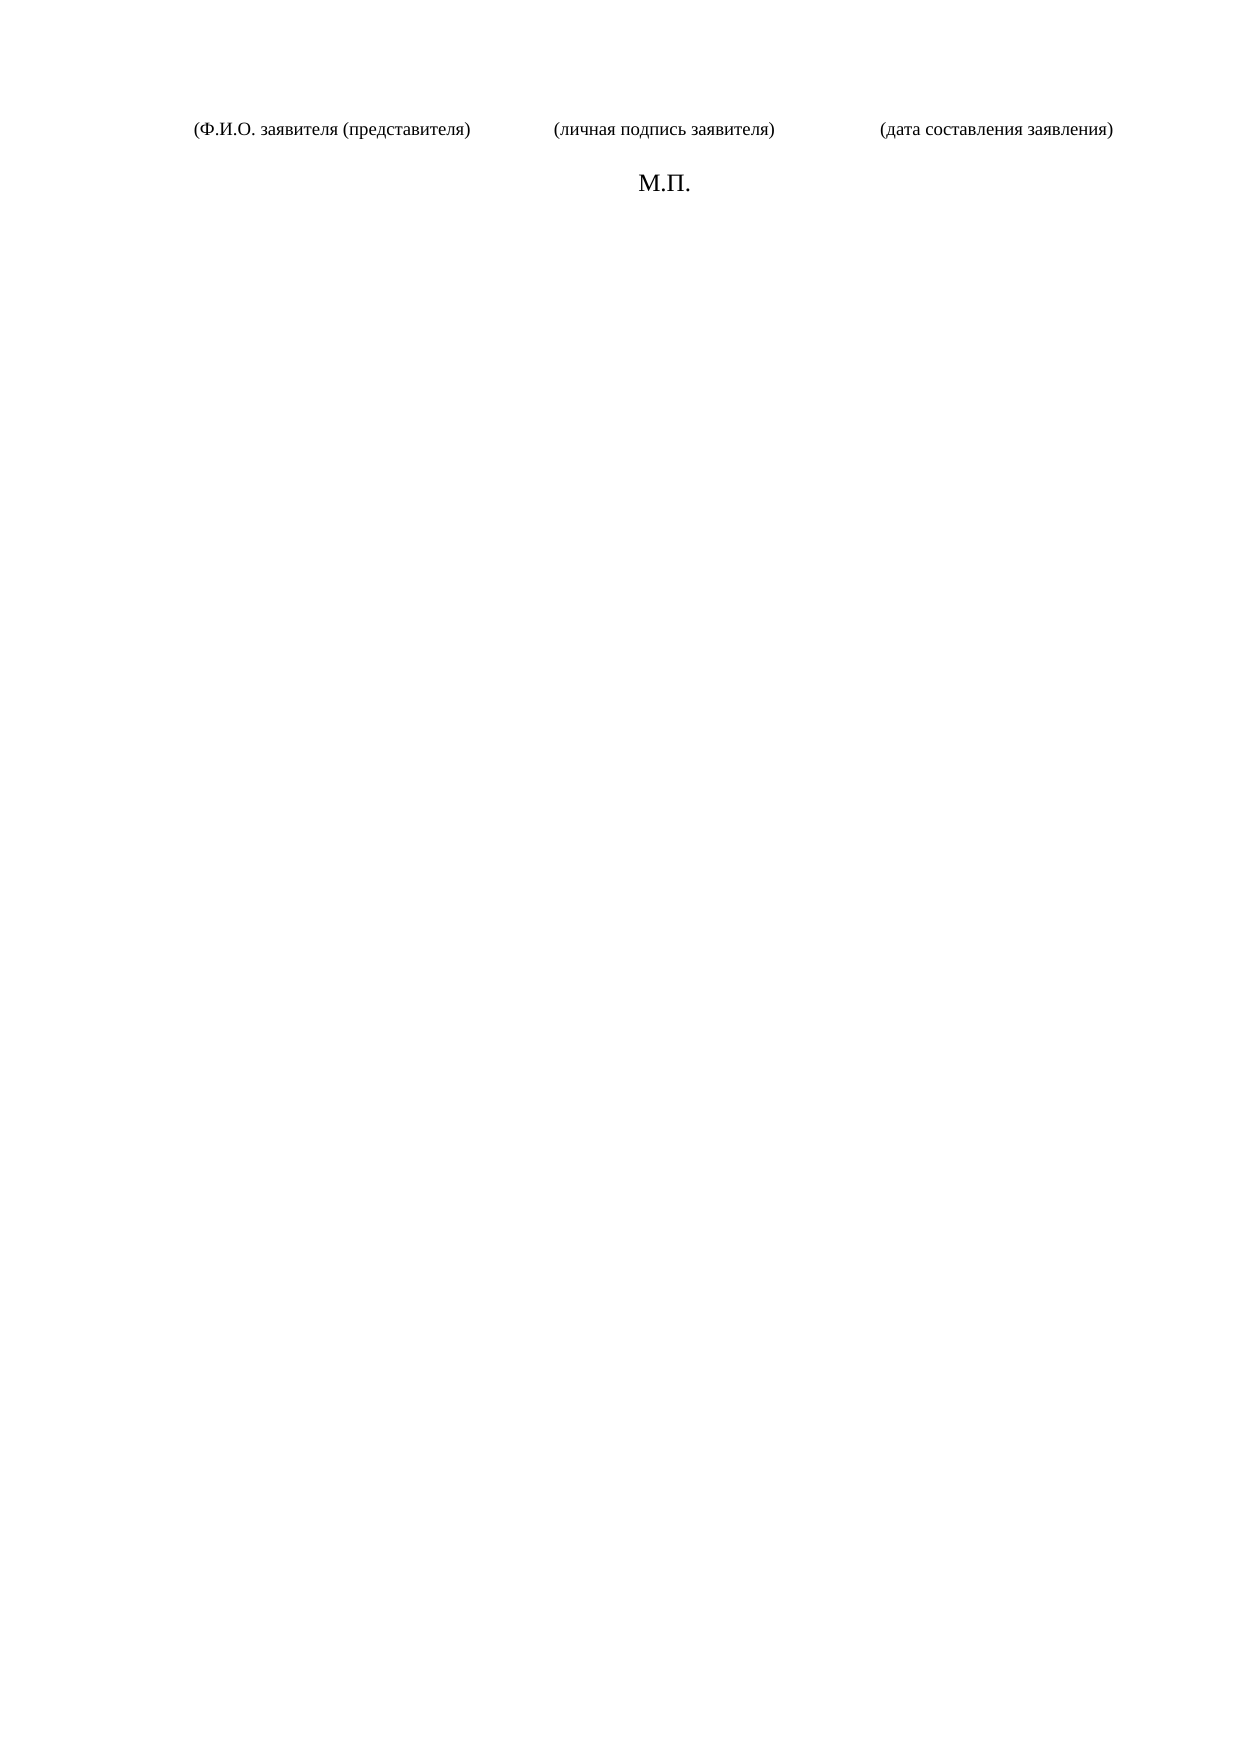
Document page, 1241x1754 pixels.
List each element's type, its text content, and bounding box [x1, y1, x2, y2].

table_cell (личная подпись заявителя) [498, 118, 831, 140]
text М.П. [177, 168, 1152, 197]
table_cell (дата составления заявления) [831, 118, 1163, 140]
table_cell (Ф.И.О. заявителя (представителя) [166, 118, 498, 140]
